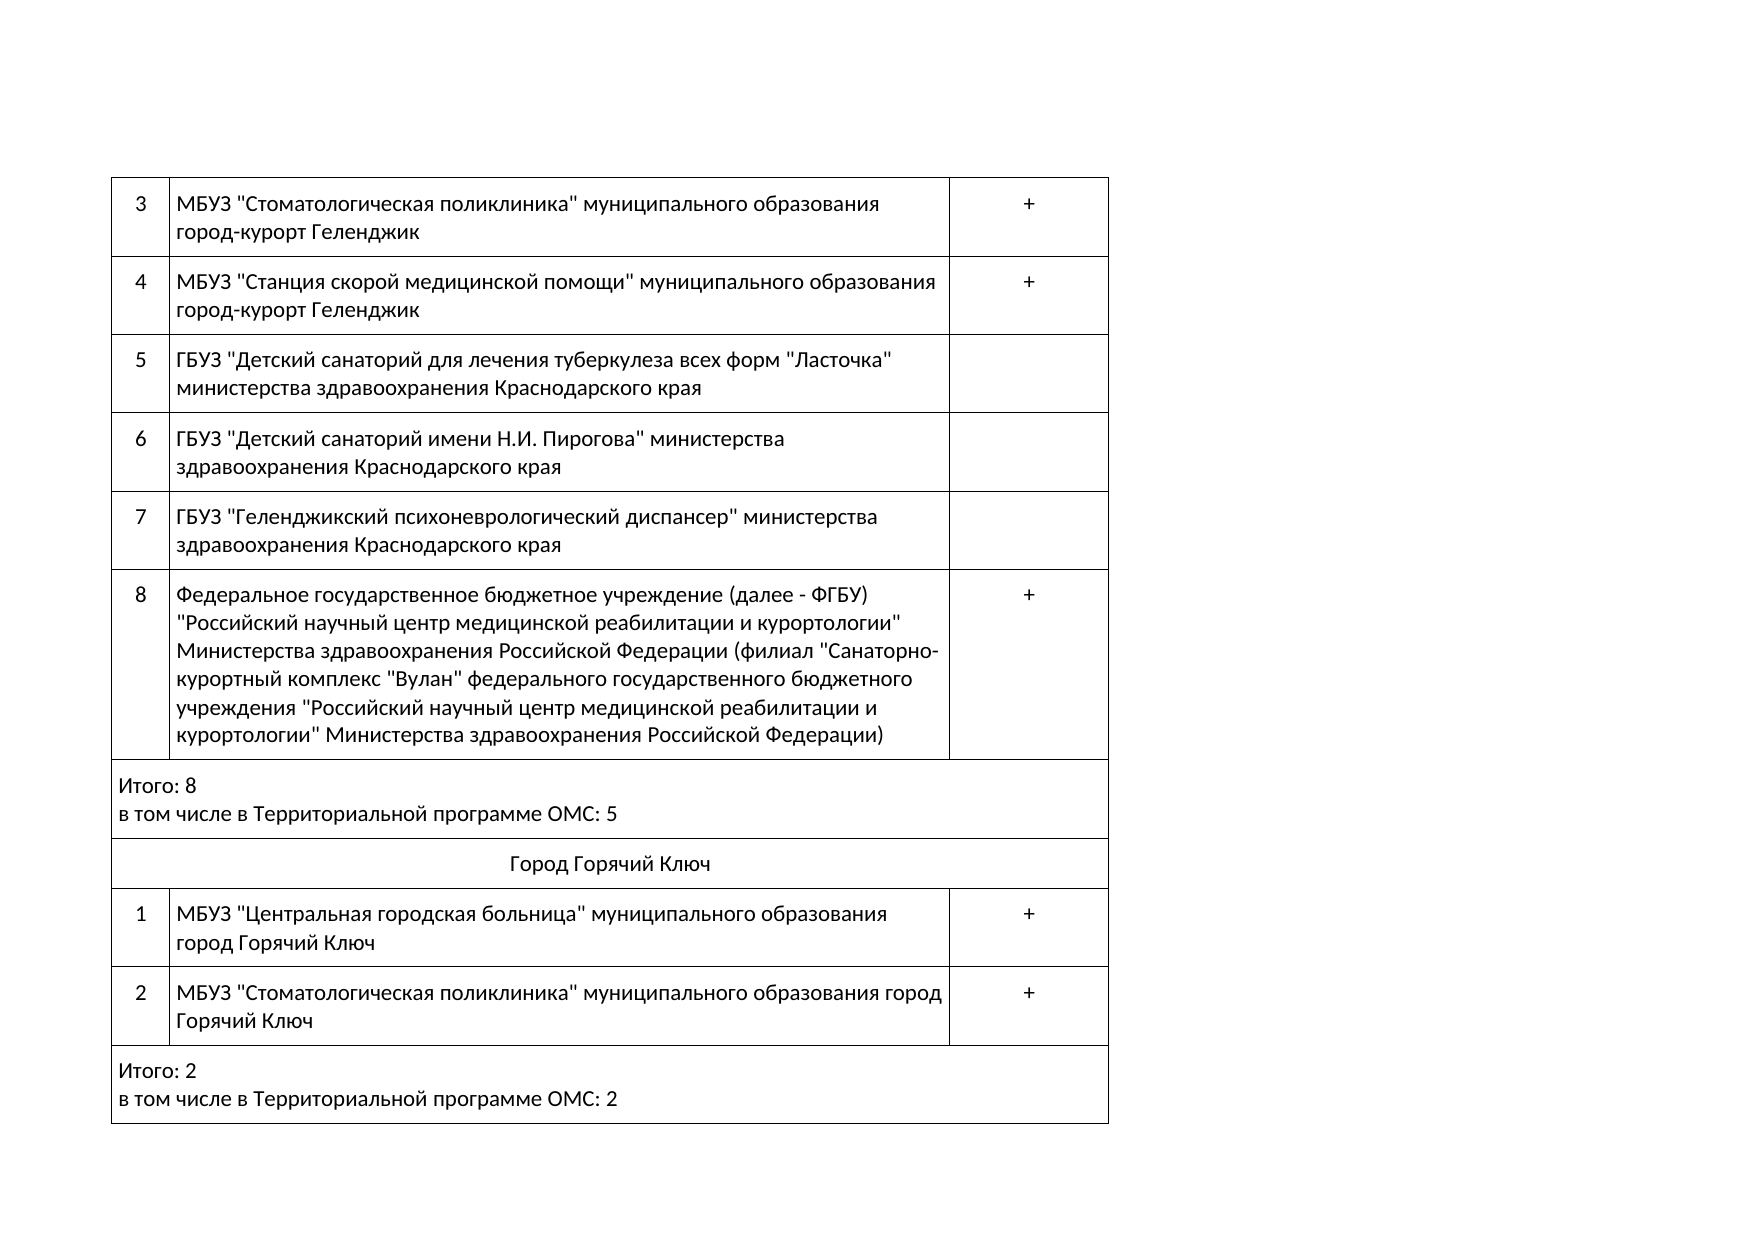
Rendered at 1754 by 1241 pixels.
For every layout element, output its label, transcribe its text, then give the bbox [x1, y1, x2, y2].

table_cell [950, 492, 1108, 569]
table_cell 6 [112, 413, 169, 491]
table_cell МБУЗ "Станция скорой медицинской помощи" муниципального образования город-курорт Геленджик [170, 257, 949, 334]
table_cell 2 [112, 967, 169, 1044]
table_cell ГБУЗ "Детский санаторий имени Н.И. Пирогова" министерства здравоохранения Краснодарского края [170, 413, 949, 491]
table_cell 5 [112, 335, 169, 412]
table_cell Город Горячий Ключ [112, 839, 1108, 888]
table_cell + [950, 889, 1108, 966]
table_cell + [950, 570, 1108, 759]
table_cell 7 [112, 492, 169, 569]
table_cell Итого: 8 в том числе в Территориальной программе ОМС: 5 [112, 760, 1108, 838]
table_cell МБУЗ "Стоматологическая поликлиника" муниципального образования город-курорт Геленджик [170, 178, 949, 256]
table_cell 1 [112, 889, 169, 966]
table_cell МБУЗ "Стоматологическая поликлиника" муниципального образования город Горячий Ключ [170, 967, 949, 1044]
table_cell 8 [112, 570, 169, 759]
table_cell [950, 413, 1108, 491]
table_cell Федеральное государственное бюджетное учреждение (далее - ФГБУ) "Российский научный центр медицинской реабилитации и курортологии" Министерства здравоохранения Российской Федерации (филиал "Санаторно-курортный комплекс "Вулан" федерального государственного бюджетного учреждения "Российский научный центр медицинской реабилитации и курортологии" Министерства здравоохранения Российской Федерации) [170, 570, 949, 759]
table_cell МБУЗ "Центральная городская больница" муниципального образования город Горячий Ключ [170, 889, 949, 966]
table_cell + [950, 967, 1108, 1044]
table_cell 4 [112, 257, 169, 334]
table_cell Итого: 2 в том числе в Территориальной программе ОМС: 2 [112, 1046, 1108, 1123]
table_cell + [950, 257, 1108, 334]
table_cell [950, 335, 1108, 412]
table_cell + [950, 178, 1108, 256]
table_cell ГБУЗ "Геленджикский психоневрологический диспансер" министерства здравоохранения Краснодарского края [170, 492, 949, 569]
table_cell 3 [112, 178, 169, 256]
table_cell ГБУЗ "Детский санаторий для лечения туберкулеза всех форм "Ласточка" министерства здравоохранения Краснодарского края [170, 335, 949, 412]
